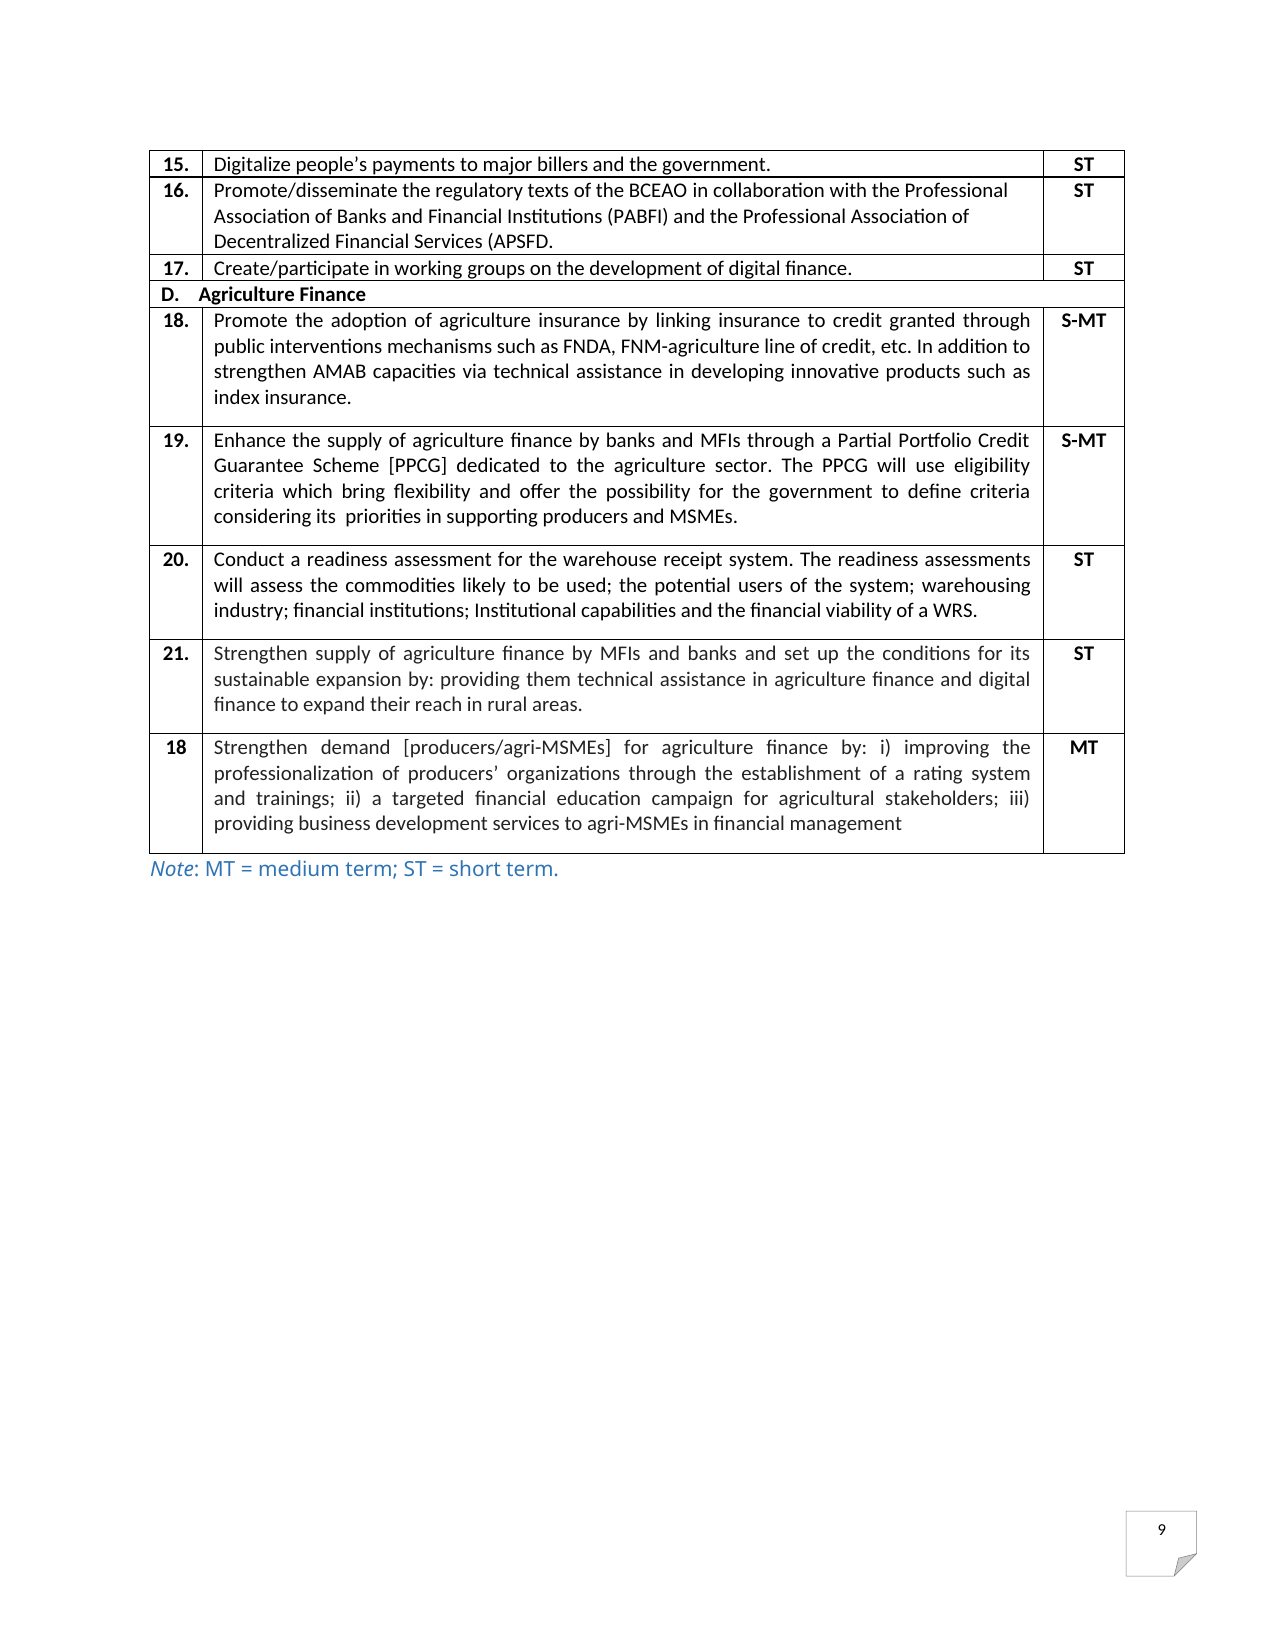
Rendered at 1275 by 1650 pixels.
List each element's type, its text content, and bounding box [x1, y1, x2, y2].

table_cell S-MT [1044, 308, 1124, 426]
table_cell 15. [150, 151, 202, 176]
table_cell S-MT [1044, 427, 1124, 545]
table_cell 17. [150, 255, 202, 280]
table_cell ST [1044, 546, 1124, 639]
table_cell ST [1044, 640, 1124, 733]
table_cell 18 [150, 734, 202, 853]
table_cell 20. [150, 546, 202, 639]
table_cell 16. [150, 178, 202, 254]
table_cell Enhance the supply of agriculture finance by banks and MFIs through a Partial Portfolio Credit Guarantee Scheme [PPCG] dedicated to the agriculture sector. The PPCG will use eligibility criteria which bring flexibility and offer the possibility for the government to define criteria considering its priorities in supporting producers and MSMEs. [203, 427, 1043, 545]
table_cell 21. [150, 640, 202, 733]
table_cell ST [1044, 255, 1124, 280]
table_cell 19. [150, 427, 202, 545]
table_cell Digitalize people’s payments to major billers and the government. [203, 151, 1043, 176]
table_cell Conduct a readiness assessment for the warehouse receipt system. The readiness assessments will assess the commodities likely to be used; the potential users of the system; warehousing industry; financial institutions; Institutional capabilities and the financial viability of a WRS. [203, 546, 1043, 639]
table_cell Promote/disseminate the regulatory texts of the BCEAO in collaboration with the Professional Association of Banks and Financial Institutions (PABFI) and the Professional Association of Decentralized Financial Services (APSFD. [203, 178, 1043, 254]
table_cell ST [1044, 178, 1124, 254]
table_cell ST [1044, 151, 1124, 176]
table_cell MT [1044, 734, 1124, 853]
table_cell Strengthen demand [producers/agri-MSMEs] for agriculture finance by: i) improving the professionalization of producers’ organizations through the establishment of a rating system and trainings; ii) a targeted financial education campaign for agricultural stakeholders; iii) providing business development services to agri-MSMEs in financial management [203, 734, 1043, 853]
table_cell Agriculture Finance [150, 281, 1124, 307]
table_cell Strengthen supply of agriculture finance by MFIs and banks and set up the conditions for its sustainable expansion by: providing them technical assistance in agriculture finance and digital finance to expand their reach in rural areas. [203, 640, 1043, 733]
table_cell Promote the adoption of agriculture insurance by linking insurance to credit granted through public interventions mechanisms such as FNDA, FNM-agriculture line of credit, etc. In addition to strengthen AMAB capacities via technical assistance in developing innovative products such as index insurance. [203, 308, 1043, 426]
table_cell Create/participate in working groups on the development of digital finance. [203, 255, 1043, 280]
table_cell 18. [150, 308, 202, 426]
text Note: MT = medium term; ST = short term. [150, 854, 1125, 882]
